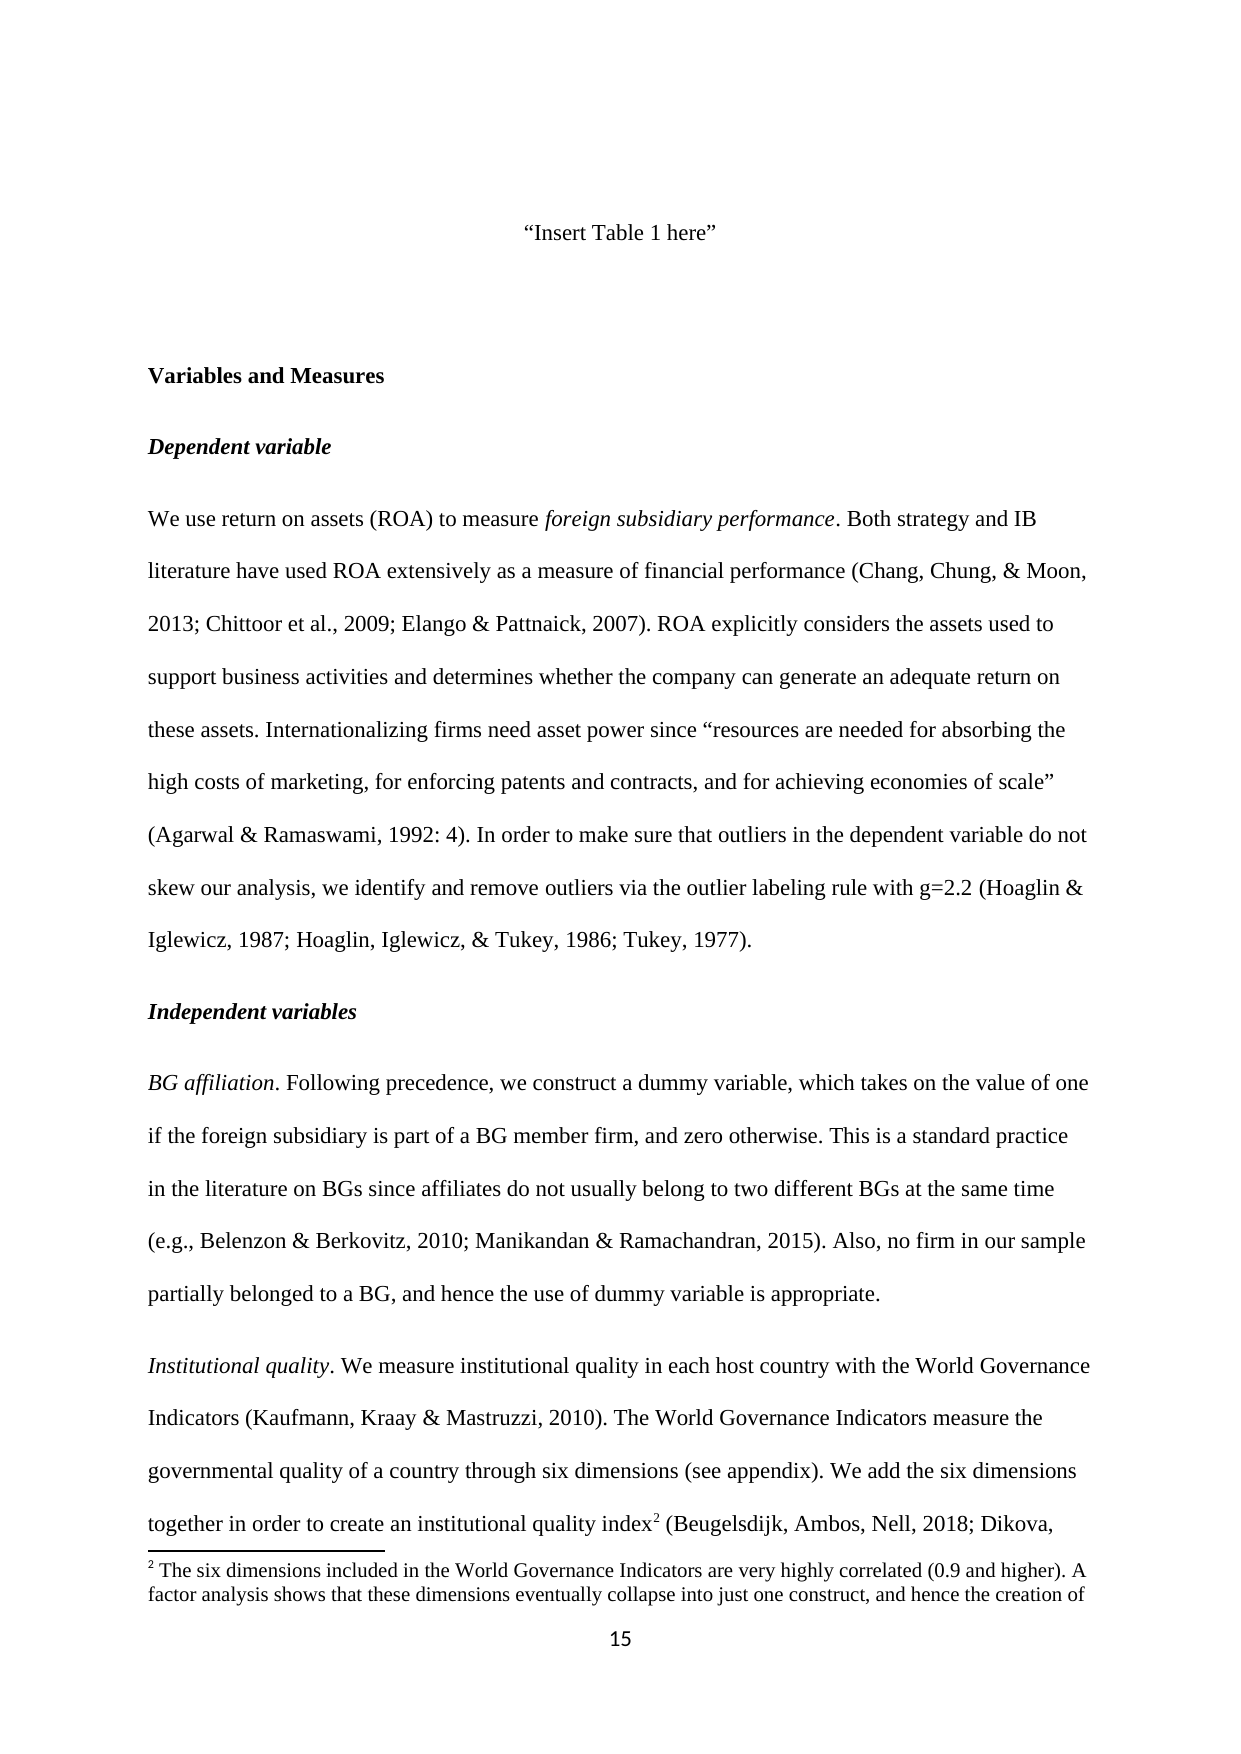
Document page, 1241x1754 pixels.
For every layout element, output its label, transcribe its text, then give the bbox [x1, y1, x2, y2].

text BG affiliation. Following precedence, we construct a dummy variable, which takes on the value of one if the foreign subsidiary is part of a BG member firm, and zero otherwise. This is a standard practice in the literature on BGs since affiliates do not usually belong to two different BGs at the same time (e.g., Belenzon & Berkovitz, 2010; Manikandan & Ramachandran, 2015). Also, no firm in our sample partially belonged to a BG, and hence the use of dummy variable is appropriate. [148, 1069, 1093, 1307]
text We use return on assets (ROA) to measure foreign subsidiary performance. Both strategy and IB literature have used ROA extensively as a measure of financial performance (Chang, Chung, & Moon, 2013; Chittoor et al., 2009; Elango & Pattnaick, 2007). ROA explicitly considers the assets used to support business activities and determines whether the company can generate an adequate return on these assets. Internationalizing firms need asset power since “resources are needed for absorbing the high costs of marketing, for enforcing patents and contracts, and for achieving economies of scale” (Agarwal & Ramaswami, 1992: 4). In order to make sure that outliers in the dependent variable do not skew our analysis, we identify and remove outliers via the outlier labeling rule with g=2.2 (Hoaglin & Iglewicz, 1987; Hoaglin, Iglewicz, & Tukey, 1986; Tukey, 1977). [148, 505, 1093, 953]
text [148, 1352, 1093, 1536]
text Independent variables [148, 998, 1093, 1024]
text “Insert Table 1 here” [148, 219, 1093, 245]
text Dependent variable [148, 433, 1093, 460]
text Variables and Measures [148, 362, 1093, 388]
